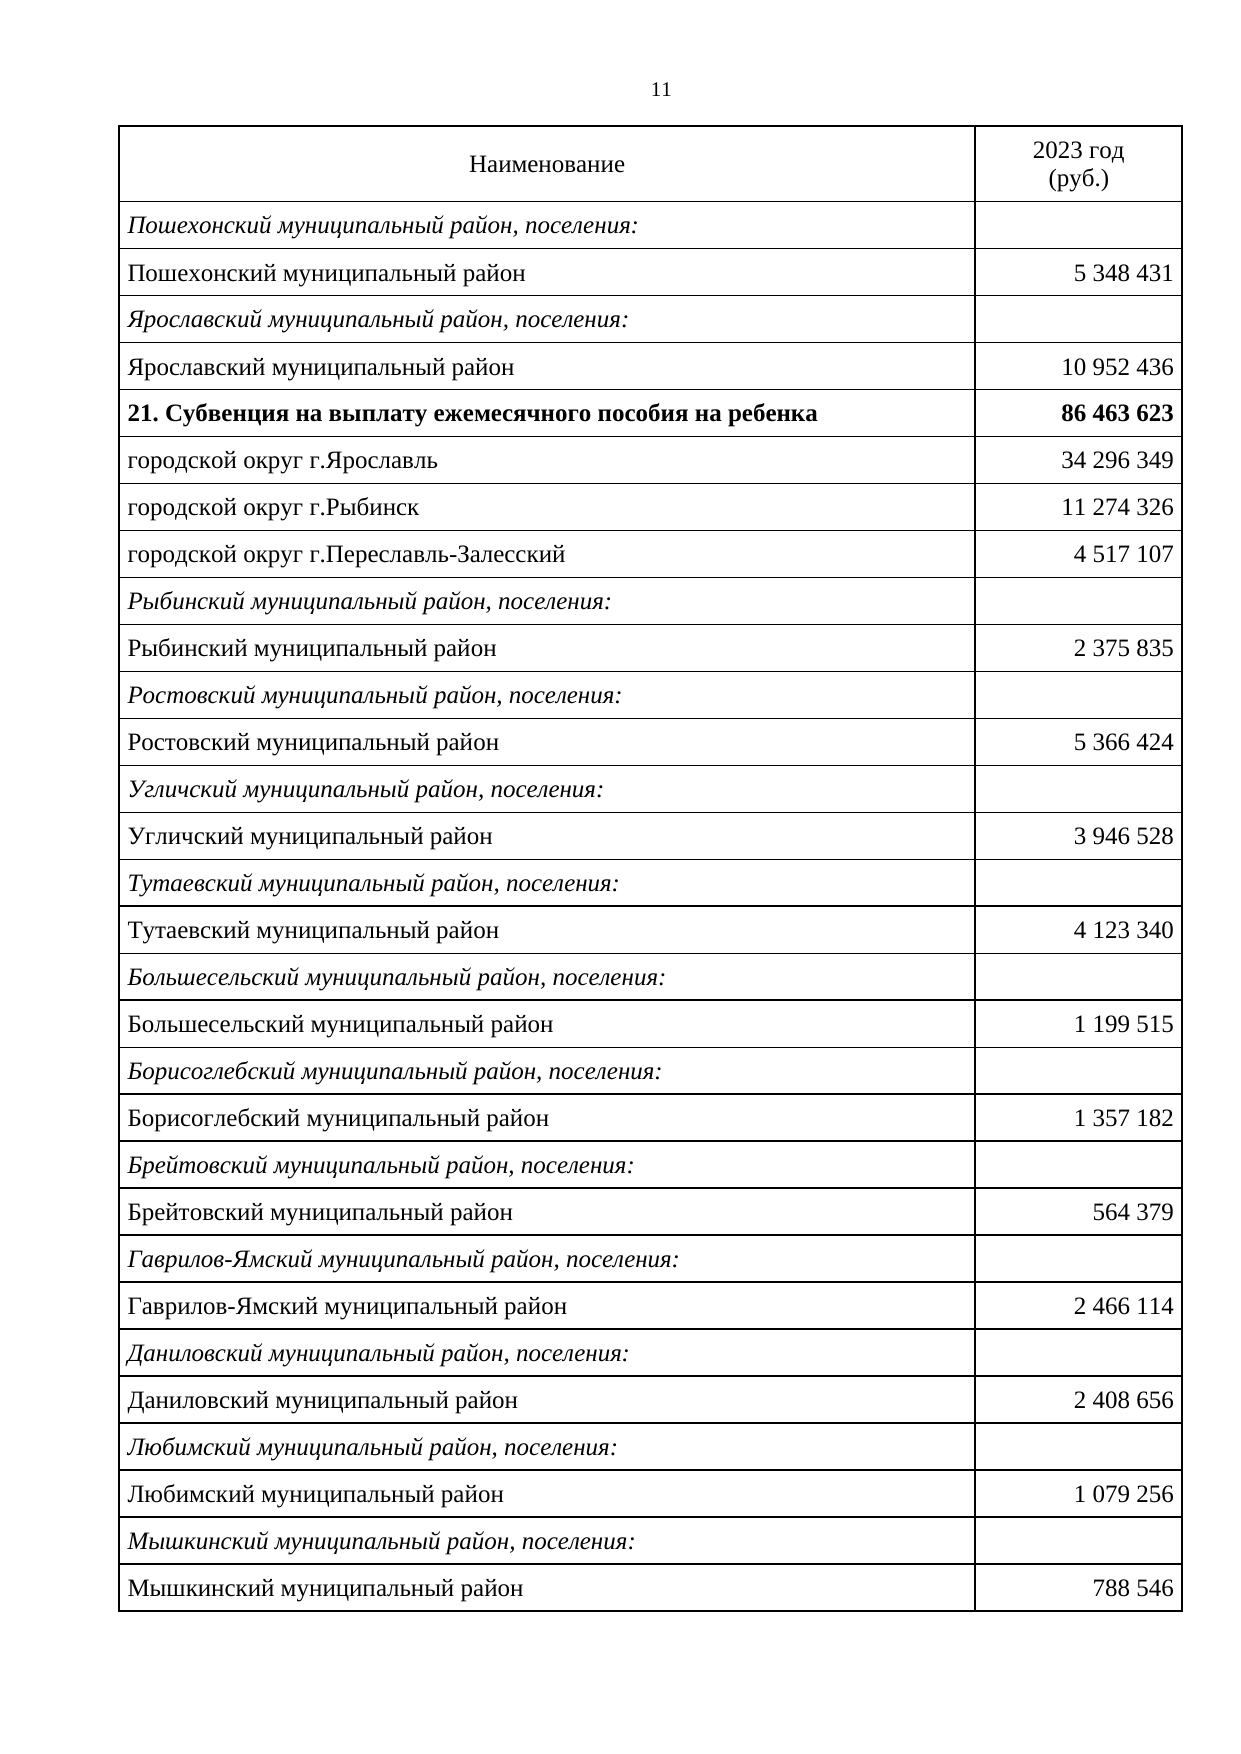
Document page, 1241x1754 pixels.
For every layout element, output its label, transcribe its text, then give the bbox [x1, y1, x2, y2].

table_cell Даниловский муниципальный район, поселения: [120, 1330, 974, 1375]
table_cell 5 366 424 [976, 719, 1181, 764]
table_cell городской округ г.Рыбинск [120, 484, 974, 529]
table_cell Гаврилов-Ямский муниципальный район, поселения: [120, 1236, 974, 1281]
table_cell 2 408 656 [976, 1377, 1181, 1422]
table_cell Любимский муниципальный район [120, 1471, 974, 1516]
table_cell Тутаевский муниципальный район [120, 907, 974, 952]
table_cell Брейтовский муниципальный район, поселения: [120, 1142, 974, 1187]
table_cell Борисоглебский муниципальный район [120, 1095, 974, 1140]
table_cell 564 379 [976, 1189, 1181, 1234]
table_cell 5 348 431 [976, 249, 1181, 295]
table_cell городской округ г.Ярославль [120, 437, 974, 483]
table_cell [976, 296, 1181, 342]
table_cell Ростовский муниципальный район [120, 719, 974, 764]
table_cell [976, 1048, 1181, 1093]
table_cell Большесельский муниципальный район, поселения: [120, 954, 974, 999]
table_cell 21. Субвенция на выплату ежемесячного пособия на ребенка [120, 390, 974, 436]
table_cell Даниловский муниципальный район [120, 1377, 974, 1422]
table_cell Ярославский муниципальный район, поселения: [120, 296, 974, 342]
table_cell 86 463 623 [976, 390, 1181, 436]
table_cell [976, 1330, 1181, 1375]
table_cell [976, 1236, 1181, 1281]
table_cell Ростовский муниципальный район, поселения: [120, 672, 974, 717]
table_header [976, 127, 1181, 201]
table_cell 34 296 349 [976, 437, 1181, 483]
table_cell [976, 202, 1181, 248]
table_cell Рыбинский муниципальный район, поселения: [120, 578, 974, 623]
table_cell [976, 860, 1181, 905]
table_cell Тутаевский муниципальный район, поселения: [120, 860, 974, 905]
table_cell Большесельский муниципальный район [120, 1001, 974, 1046]
table_cell 4 517 107 [976, 531, 1181, 577]
table_cell [976, 766, 1181, 811]
table_cell 2 375 835 [976, 625, 1181, 671]
table_cell Рыбинский муниципальный район [120, 625, 974, 671]
table_cell 10 952 436 [976, 343, 1181, 389]
table_cell 1 079 256 [976, 1471, 1181, 1516]
table_cell [976, 954, 1181, 999]
table_cell [976, 1518, 1181, 1563]
table_cell 3 946 528 [976, 813, 1181, 858]
table_cell Угличский муниципальный район, поселения: [120, 766, 974, 811]
table_cell 788 546 [976, 1565, 1181, 1610]
table_cell Борисоглебский муниципальный район, поселения: [120, 1048, 974, 1093]
table_cell Мышкинский муниципальный район, поселения: [120, 1518, 974, 1563]
table_cell 1 199 515 [976, 1001, 1181, 1046]
table_cell Угличский муниципальный район [120, 813, 974, 858]
table_header [120, 127, 974, 201]
table_cell [976, 672, 1181, 717]
table_cell 4 123 340 [976, 907, 1181, 952]
table_cell Пошехонский муниципальный район [120, 249, 974, 295]
table_cell городской округ г.Переславль-Залесский [120, 531, 974, 577]
table_cell [976, 578, 1181, 623]
table_cell Любимский муниципальный район, поселения: [120, 1424, 974, 1469]
table_cell [976, 1142, 1181, 1187]
table_cell Ярославский муниципальный район [120, 343, 974, 389]
table_cell Мышкинский муниципальный район [120, 1565, 974, 1610]
table_cell Гаврилов-Ямский муниципальный район [120, 1283, 974, 1328]
table_cell [976, 1424, 1181, 1469]
table_cell 2 466 114 [976, 1283, 1181, 1328]
table_cell 1 357 182 [976, 1095, 1181, 1140]
table_cell Брейтовский муниципальный район [120, 1189, 974, 1234]
table_cell 11 274 326 [976, 484, 1181, 529]
table_cell Пошехонский муниципальный район, поселения: [120, 202, 974, 248]
